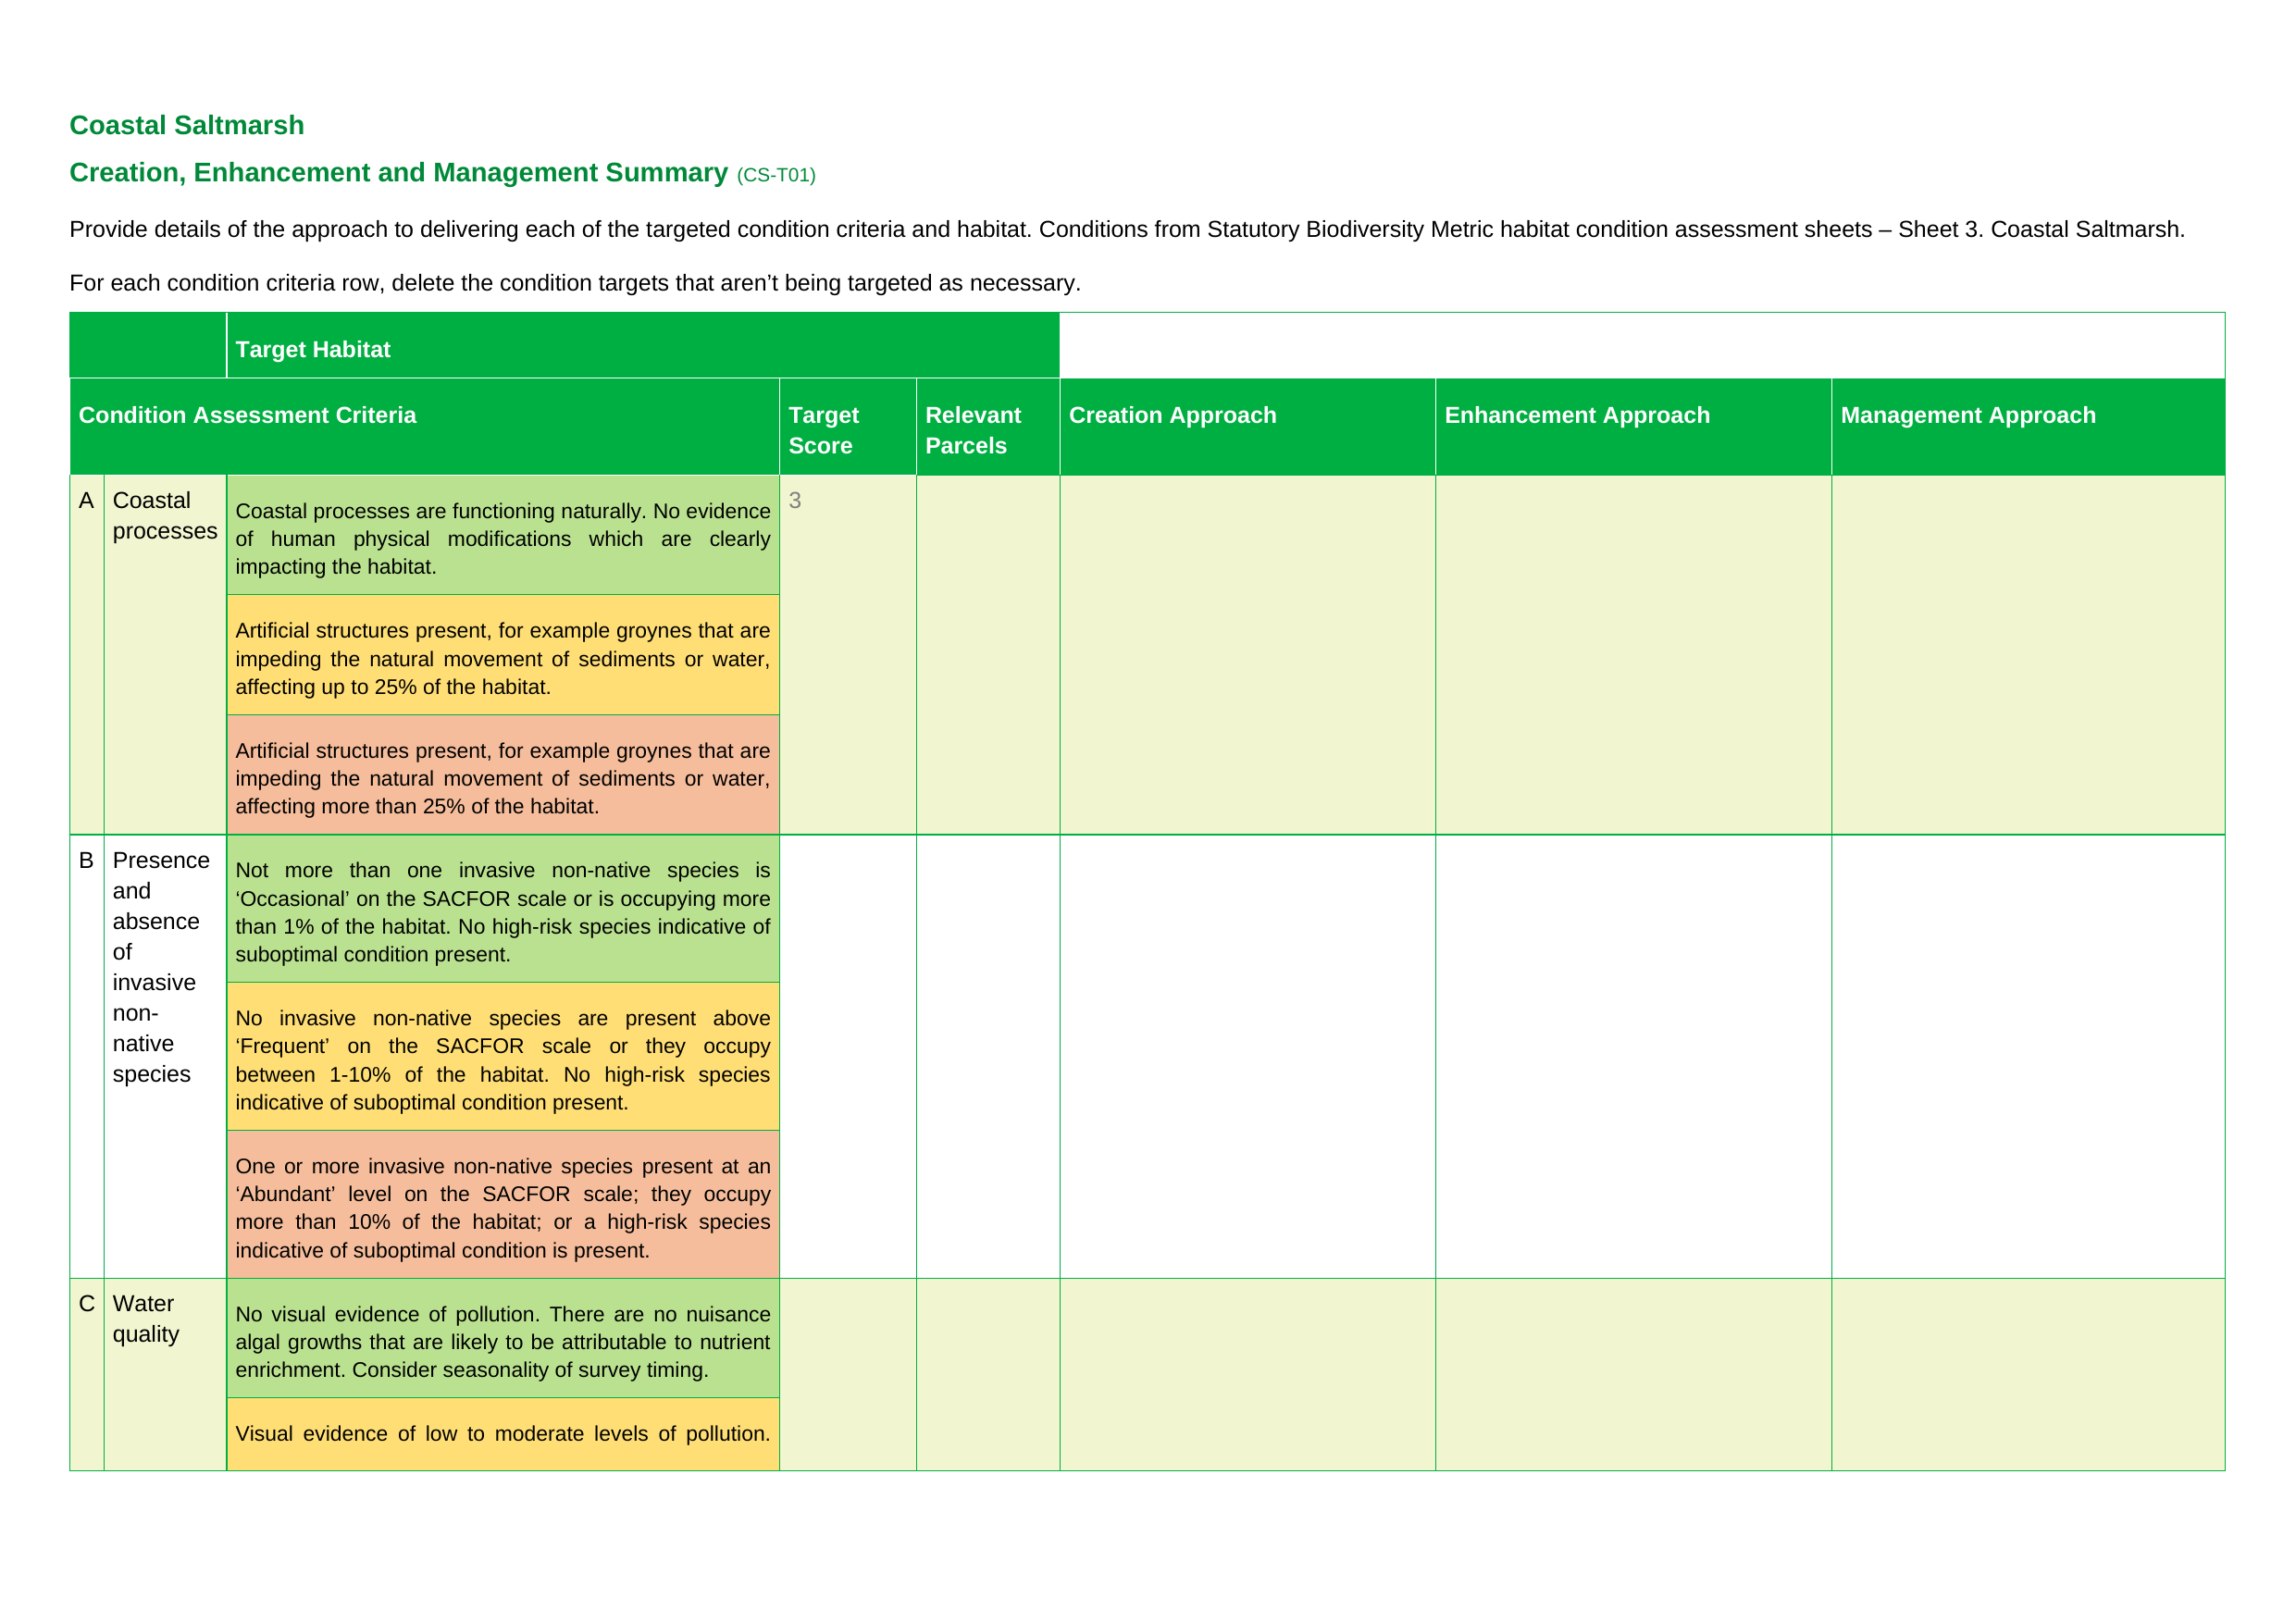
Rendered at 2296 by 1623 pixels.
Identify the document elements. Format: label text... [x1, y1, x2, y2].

table_cell [1436, 836, 1831, 1278]
subtitle Creation, Enhancement and Management Summary (CS-T01) [69, 156, 2226, 188]
table_header Target Habitat [228, 313, 1060, 378]
table_cell Coastal processes are functioning naturally. No evidence of human physical modifications which are clearly impacting the habitat. [228, 476, 779, 594]
table_cell [1436, 1279, 1831, 1470]
table_cell Water quality [105, 1279, 226, 1470]
table_cell [1832, 1279, 2225, 1470]
table_cell [1061, 836, 1435, 1278]
table_cell Relevant Parcels [917, 378, 1060, 475]
table_cell Artificial structures present, for example groynes that are impeding the natural movement of sediments or water, affecting more than 25% of the habitat. [228, 715, 779, 834]
table_cell B [70, 836, 104, 1278]
table_cell Target Score [780, 378, 916, 475]
table_cell [780, 1279, 916, 1470]
table_cell Artificial structures present, for example groynes that are impeding the natural movement of sediments or water, affecting up to 25% of the habitat. [228, 595, 779, 714]
table_header [70, 313, 226, 378]
table_cell Coastal processes [105, 476, 226, 834]
table_cell [780, 836, 916, 1278]
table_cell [228, 1398, 779, 1470]
table_cell [1436, 476, 1831, 834]
table_header [1061, 313, 2225, 378]
table_cell [917, 1279, 1060, 1470]
table_cell [917, 476, 1060, 834]
table_cell Management Approach [1832, 378, 2225, 475]
text For each condition criteria row, delete the condition targets that aren’t being targeted as necessary. [69, 269, 2226, 296]
table_cell A [70, 476, 104, 834]
table_cell Enhancement Approach [1436, 378, 1831, 475]
table_cell [1061, 1279, 1435, 1470]
table_cell [1832, 836, 2225, 1278]
table_cell Creation Approach [1061, 378, 1435, 475]
subtitle Coastal Saltmarsh [69, 109, 2226, 141]
table_cell No invasive non-native species are present above ‘Frequent’ on the SACFOR scale or they occupy between 1-10% of the habitat. No high-risk species indicative of suboptimal condition present. [228, 983, 779, 1130]
table_cell [1061, 476, 1435, 834]
table_cell No visual evidence of pollution. There are no nuisance algal growths that are likely to be attributable to nutrient enrichment. Consider seasonality of survey timing. [228, 1279, 779, 1397]
table_cell [1832, 476, 2225, 834]
table_cell [917, 836, 1060, 1278]
table_cell 3 [780, 476, 916, 834]
table_cell Not more than one invasive non-native species is ‘Occasional’ on the SACFOR scale or is occupying more than 1% of the habitat. No high-risk species indicative of suboptimal condition present. [228, 836, 779, 982]
table_cell C [70, 1279, 104, 1470]
text Provide details of the approach to delivering each of the targeted condition criteria and habitat. Conditions from Statutory Biodiversity Metric habitat condition assessment sheets – Sheet 3. Coastal Saltmarsh. [69, 216, 2226, 242]
table_cell One or more invasive non-native species present at an ‘Abundant’ level on the SACFOR scale; they occupy more than 10% of the habitat; or a high-risk species indicative of suboptimal condition is present. [228, 1131, 779, 1278]
table_cell Condition Assessment Criteria [70, 378, 779, 475]
table_cell Presence and absence of invasive non-native species [105, 836, 226, 1278]
